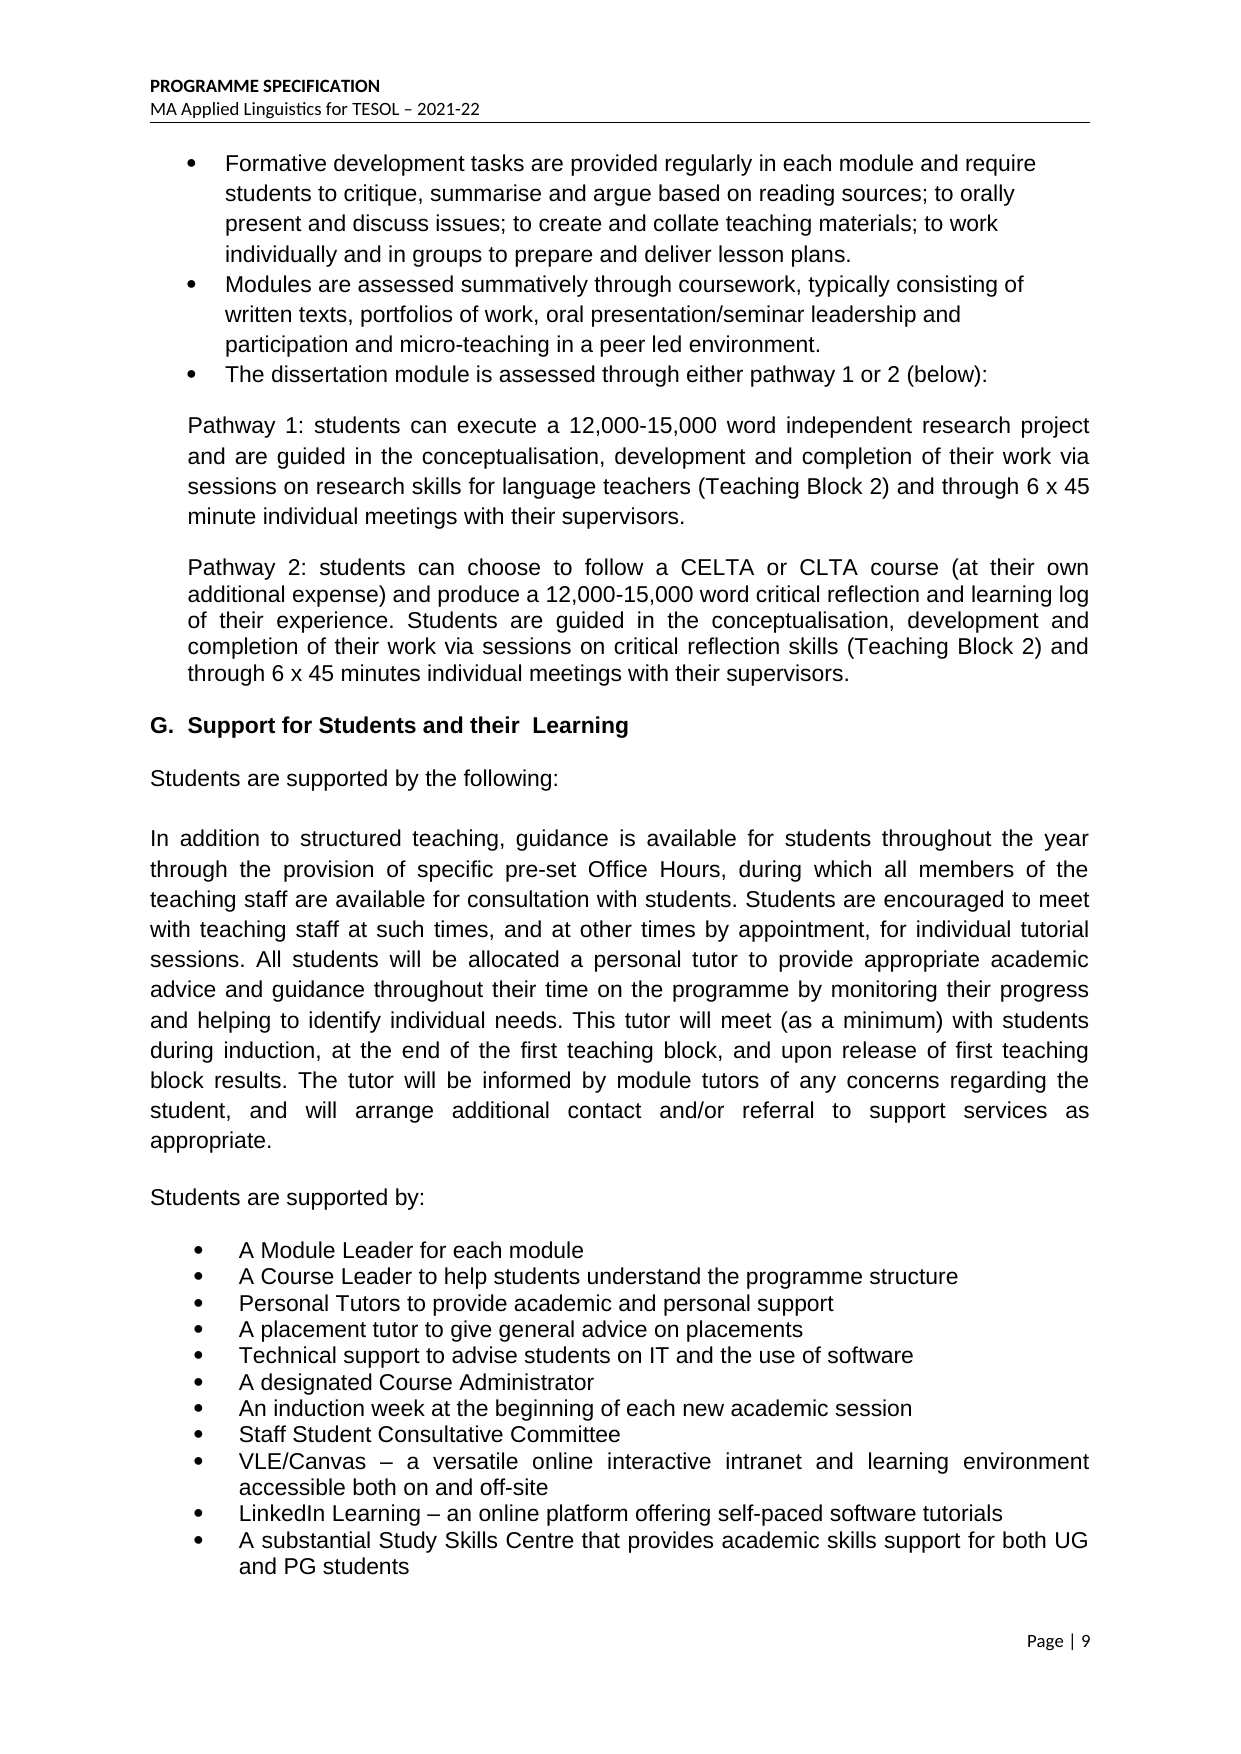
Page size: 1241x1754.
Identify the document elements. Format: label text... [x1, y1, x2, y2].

text Pathway 1: students can execute a 12,000-15,000 word independent research project and are guided in the conceptualisation, development and completion of their work via sessions on research skills for language teachers (Teaching Block 2) and through 6 x 45 minute individual meetings with their supervisors. [187, 412, 1090, 529]
list Formative development tasks are provided regularly in each module and require students to critique, summarise and argue based on reading sources; to orally present and discuss issues; to create and collate teaching materials; to work individually and in groups to prepare and deliver lesson plans. [187, 150, 1090, 267]
list Personal Tutors to provide academic and personal support [194, 1289, 1090, 1316]
text Pathway 2: students can choose to follow a CELTA or CLTA course (at their own additional expense) and produce a 12,000-15,000 word critical reflection and learning log of their experience. Students are guided in the conceptualisation, development and completion of their work via sessions on critical reflection skills (Teaching Block 2) and through 6 x 45 minutes individual meetings with their supervisors. [187, 554, 1090, 686]
list The dissertation module is assessed through either pathway 1 or 2 (below): [187, 361, 1090, 388]
list A Module Leader for each module [194, 1237, 1090, 1263]
list A designated Course Administrator [194, 1368, 1090, 1395]
text Students are supported by: [150, 1184, 1090, 1210]
list Modules are assessed summatively through coursework, typically consisting of written texts, portfolios of work, oral presentation/seminar leadership and participation and micro-teaching in a peer led environment. [187, 271, 1090, 358]
list Staff Student Consultative Committee [194, 1421, 1090, 1448]
list Technical support to advise students on IT and the use of software [194, 1342, 1090, 1368]
list VLE/Canvas – a versatile online interactive intranet and learning environment accessible both on and off-site [194, 1448, 1090, 1500]
list LinkedIn Learning – an online platform offering self-paced software tutorials [194, 1500, 1090, 1527]
text Students are supported by the following: [150, 765, 1090, 791]
list A substantial Study Skills Centre that provides academic skills support for both UG and PG students [194, 1527, 1090, 1579]
list A Course Leader to help students understand the programme structure [194, 1263, 1090, 1289]
text In addition to structured teaching, guidance is available for students throughout the year through the provision of specific pre-set Office Hours, during which all members of the teaching staff are available for consultation with students. Students are encouraged to meet with teaching staff at such times, and at other times by appointment, for individual tutorial sessions. All students will be allocated a personal tutor to provide appropriate academic advice and guidance throughout their time on the programme by monitoring their progress and helping to identify individual needs. This tutor will meet (as a minimum) with students during induction, at the end of the first teaching block, and upon release of first teaching block results. The tutor will be informed by module tutors of any concerns regarding the student, and will arrange additional contact and/or referral to support services as appropriate. [150, 825, 1090, 1154]
list A placement tutor to give general advice on placements [194, 1316, 1090, 1342]
list Support for Students and their Learning [150, 712, 1090, 739]
list An induction week at the beginning of each new academic session [194, 1395, 1090, 1421]
